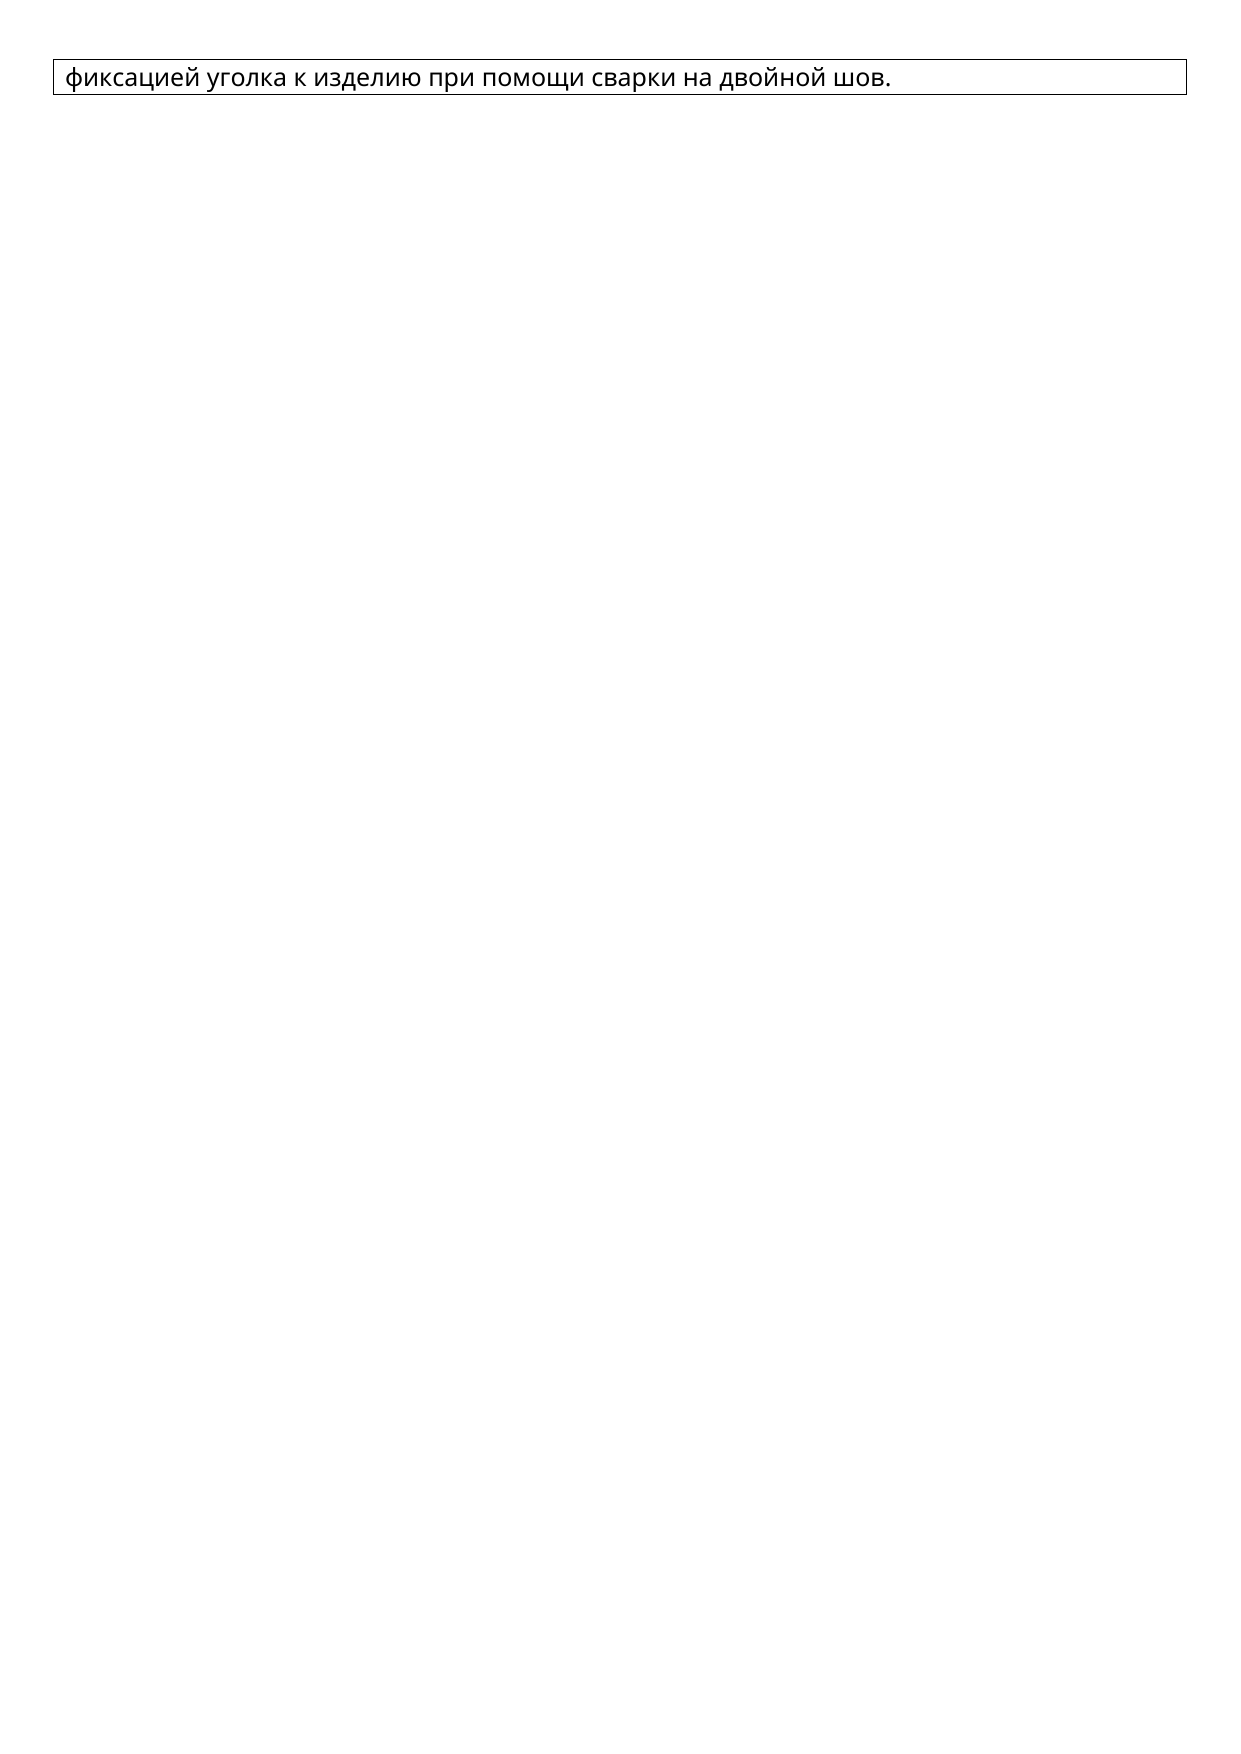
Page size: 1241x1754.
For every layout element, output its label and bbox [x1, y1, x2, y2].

table_cell [54, 60, 1186, 94]
